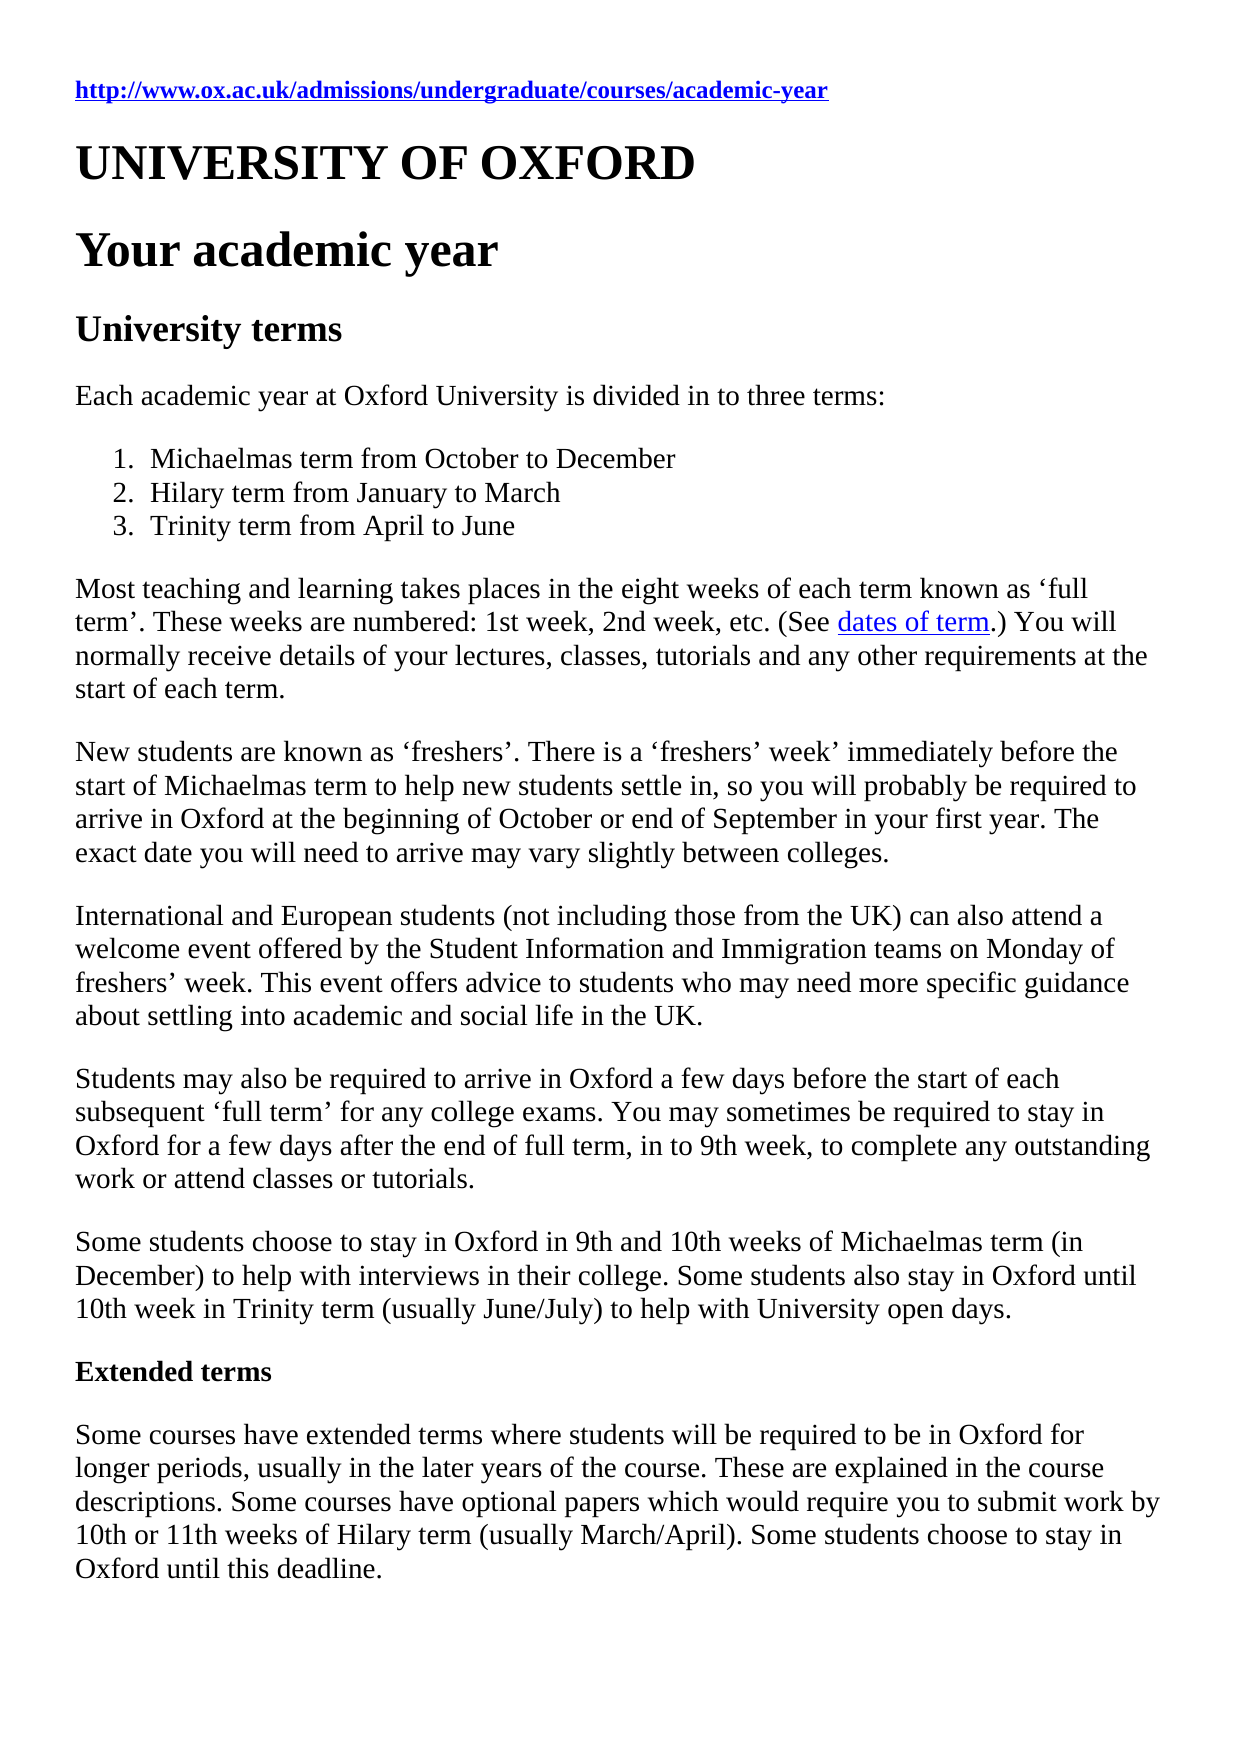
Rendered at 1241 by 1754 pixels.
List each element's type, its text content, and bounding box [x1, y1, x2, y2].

text New students are known as ‘freshers’. There is a ‘freshers’ week’ immediately before the start of Michaelmas term to help new students settle in, so you will probably be required to arrive in Oxford at the beginning of October or end of September in your first year. The exact date you will need to arrive may vary slightly between colleges. [75, 734, 1165, 868]
text Each academic year at Oxford University is divided in to three terms: [75, 378, 1165, 412]
text Students may also be required to arrive in Oxford a few days before the start of each subsequent ‘full term’ for any college exams. You may sometimes be required to stay in Oxford for a few days after the end of full term, in to 9th week, to complete any outstanding work or attend classes or tutorials. [75, 1061, 1165, 1195]
text Some students choose to stay in Oxford in 9th and 10th weeks of Michaelmas term (in December) to help with interviews in their college. Some students also stay in Oxford until 10th week in Trinity term (usually June/July) to help with University open days. [75, 1224, 1165, 1325]
list Hilary term from January to March [112, 475, 1165, 508]
text Some courses have extended terms where students will be required to be in Oxford for longer periods, usually in the later years of the course. These are explained in the course descriptions. Some courses have optional papers which would require you to submit work by 10th or 11th weeks of Hilary term (usually March/April). Some students choose to stay in Oxford until this deadline. [75, 1417, 1165, 1584]
text UNIVERSITY OF OXFORD [75, 133, 1165, 190]
list Michaelmas term from October to December [112, 441, 1165, 475]
text http://www.ox.ac.uk/admissions/undergraduate/courses/academic-year [75, 75, 1165, 104]
text University terms [75, 306, 1165, 349]
text Most teaching and learning takes places in the eight weeks of each term known as ‘full term’. These weeks are numbered: 1st week, 2nd week, etc. (See dates of term.) You will normally receive details of your lectures, classes, tutorials and any other requirements at the start of each term. [75, 571, 1165, 705]
text Your academic year [75, 219, 1165, 277]
list Trinity term from April to June [112, 508, 1165, 542]
text Extended terms [75, 1354, 1165, 1388]
text International and European students (not including those from the UK) can also attend a welcome event offered by the Student Information and Immigration teams on Monday of freshers’ week. This event offers advice to students who may need more specific guidance about settling into academic and social life in the UK. [75, 898, 1165, 1032]
